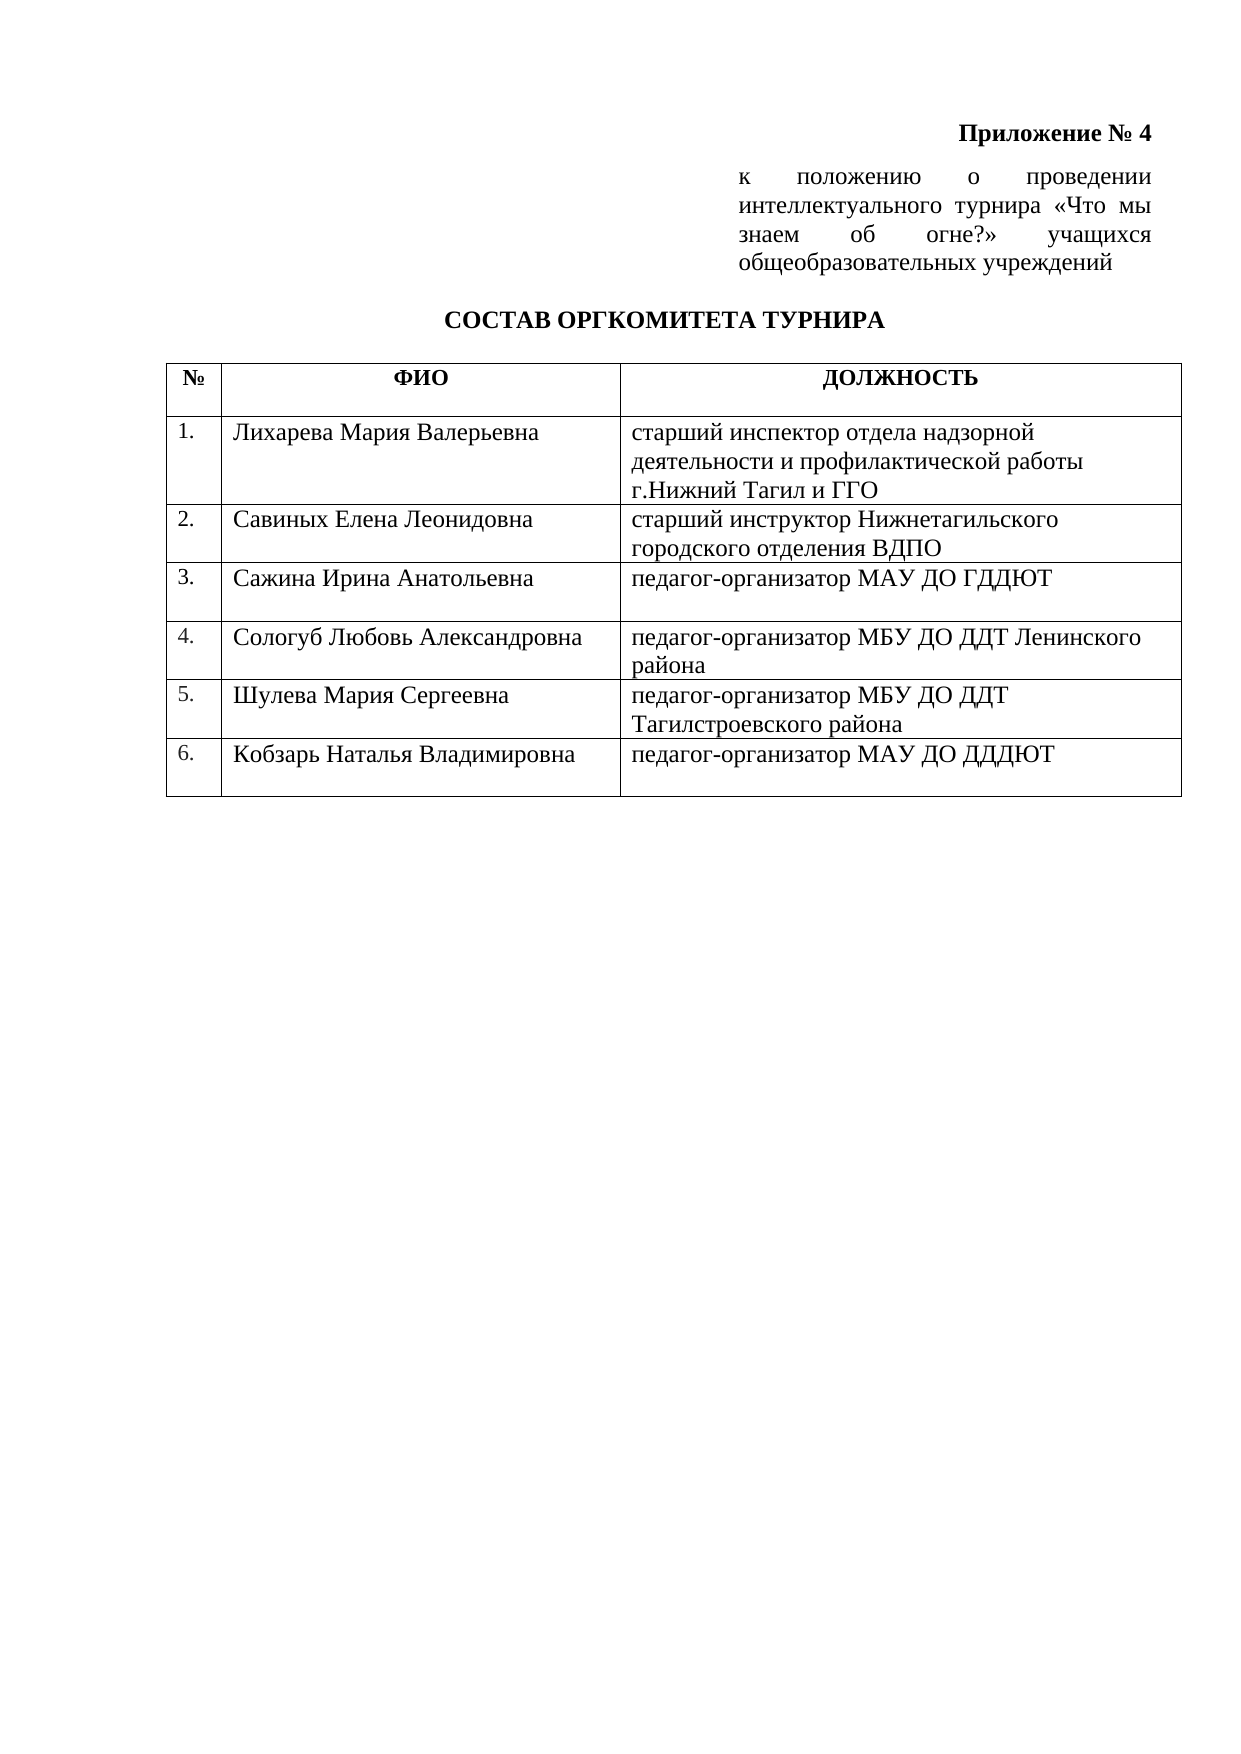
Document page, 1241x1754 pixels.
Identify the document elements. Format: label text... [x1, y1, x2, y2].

table_cell 6. [167, 739, 221, 796]
table_cell старший инспектор отдела надзорной деятельности и профилактической работы г.Нижний Тагил и ГГО [621, 417, 1181, 503]
table_cell Шулева Мария Сергеевна [222, 680, 620, 738]
table_cell педагог-организатор МАУ ДО ДДДЮТ [621, 739, 1181, 796]
text к положению о проведении интеллектуального турнира «Что мы знаем об огне?» учащихся общеобразовательных учреждений [738, 161, 1152, 276]
table_cell педагог-организатор МАУ ДО ГДДЮТ [621, 563, 1181, 621]
table_cell 4. [167, 622, 221, 679]
table_cell 3. [167, 563, 221, 621]
table_cell Савиных Елена Леонидовна [222, 505, 620, 562]
text Приложение № 4 [738, 118, 1152, 147]
table_cell Сажина Ирина Анатольевна [222, 563, 620, 621]
text СОСТАВ ОРГКОМИТЕТА ТУРНИРА [177, 305, 1152, 334]
table_cell Сологуб Любовь Александровна [222, 622, 620, 679]
table_cell Кобзарь Наталья Владимировна [222, 739, 620, 796]
table_cell старший инструктор Нижнетагильского городского отделения ВДПО [621, 505, 1181, 562]
table_header ДОЛЖНОСТЬ [621, 364, 1181, 416]
table_cell 1. [167, 417, 221, 503]
table_cell 5. [167, 680, 221, 738]
table_header № [167, 364, 221, 416]
table_cell Лихарева Мария Валерьевна [222, 417, 620, 503]
table_cell педагог-организатор МБУ ДО ДДТ Тагилстроевского района [621, 680, 1181, 738]
table_cell 2. [167, 505, 221, 562]
table_cell педагог-организатор МБУ ДО ДДТ Ленинского района [621, 622, 1181, 679]
table_header ФИО [222, 364, 620, 416]
